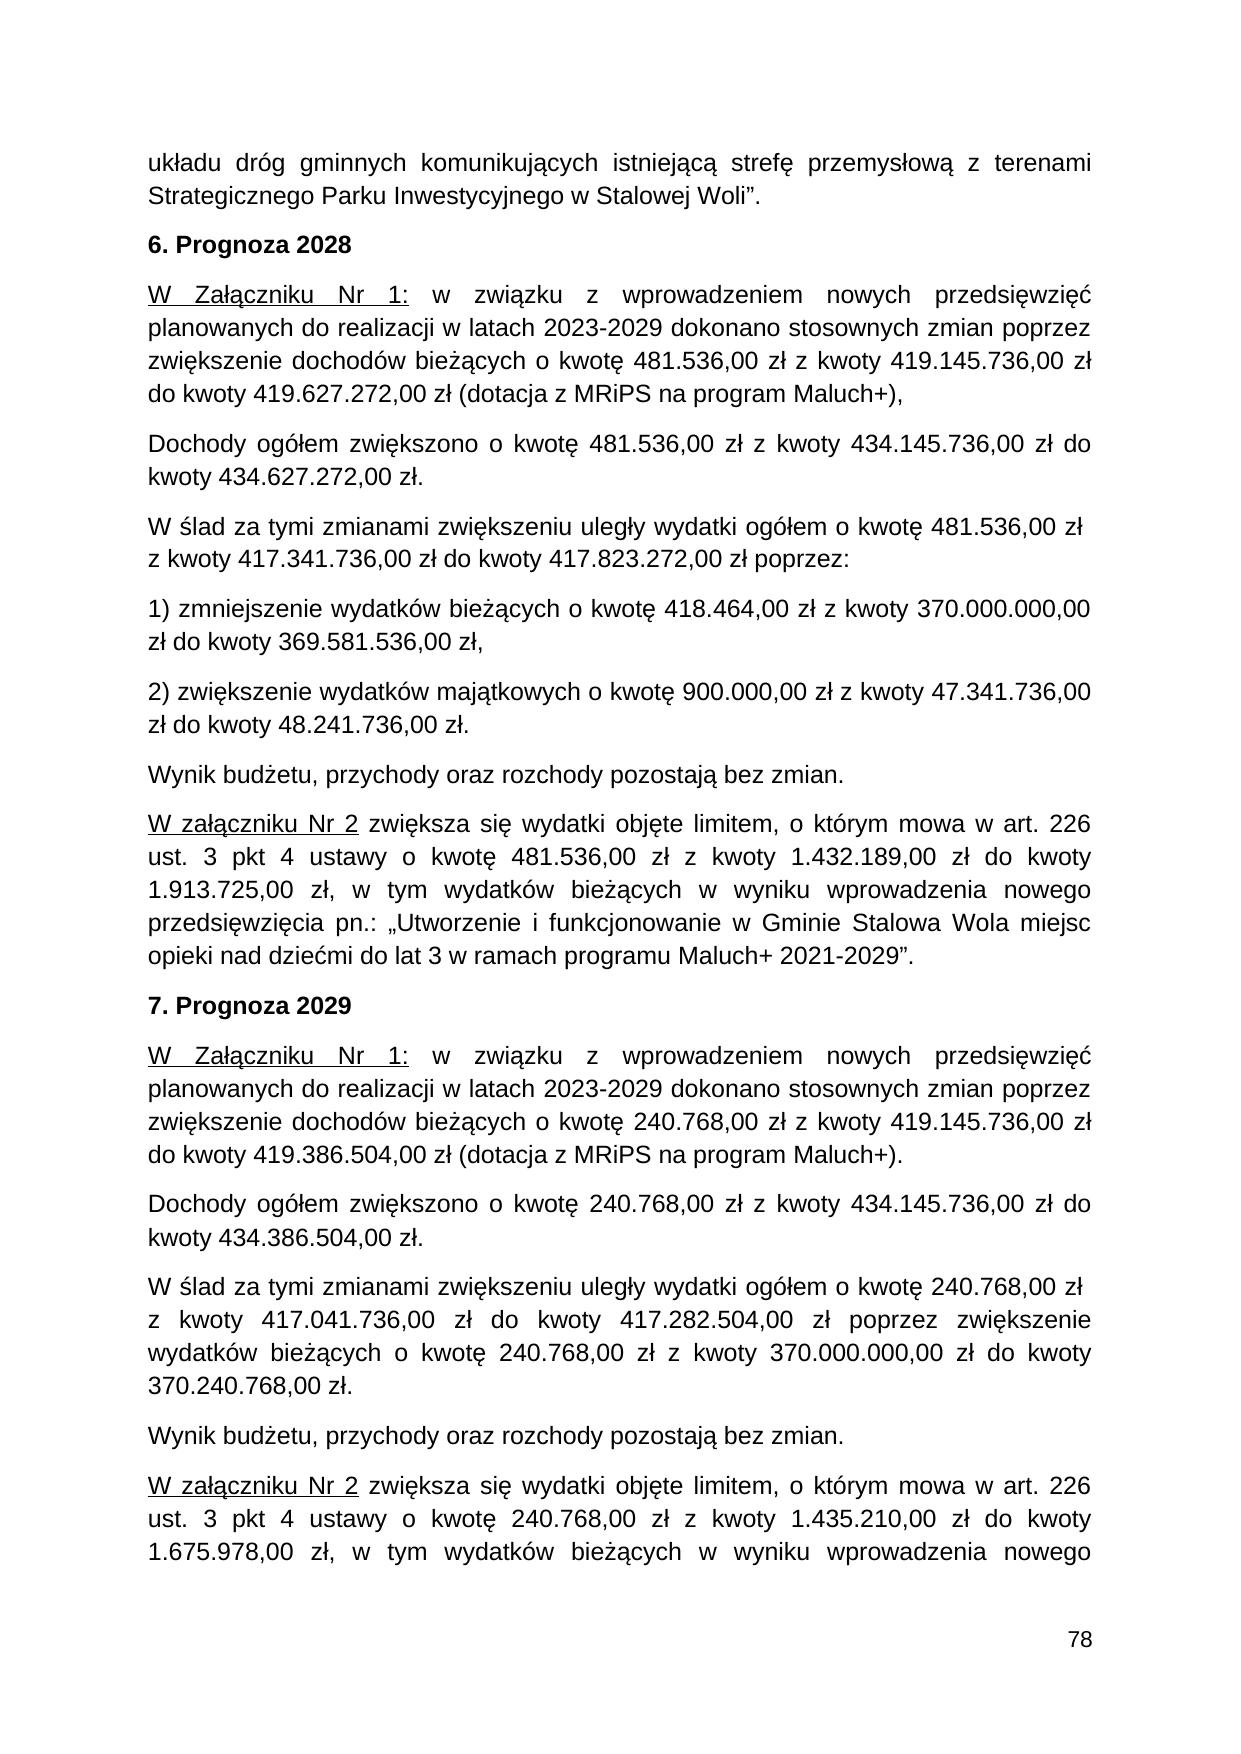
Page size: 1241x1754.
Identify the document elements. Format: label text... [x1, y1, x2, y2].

text Dochody ogółem zwiększono o kwotę 240.768,00 zł z kwoty 434.145.736,00 zł do kwoty 434.386.504,00 zł. [148, 1189, 1093, 1251]
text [148, 1471, 1093, 1565]
text W ślad za tymi zmianami zwiększeniu uległy wydatki ogółem o kwotę 481.536,00 zł z kwoty 417.341.736,00 zł do kwoty 417.823.272,00 zł poprzez: [148, 511, 1093, 573]
text W Załączniku Nr 1: w związku z wprowadzeniem nowych przedsięwzięć planowanych do realizacji w latach 2023-2029 dokonano stosownych zmian poprzez zwiększenie dochodów bieżących o kwotę 240.768,00 zł z kwoty 419.145.736,00 zł do kwoty 419.386.504,00 zł (dotacja z MRiPS na program Maluch+). [148, 1041, 1093, 1168]
text Wynik budżetu, przychody oraz rozchody pozostają bez zmian. [148, 1421, 1093, 1450]
text 1) zmniejszenie wydatków bieżących o kwotę 418.464,00 zł z kwoty 370.000.000,00 zł do kwoty 369.581.536,00 zł, [148, 594, 1093, 656]
text W załączniku Nr 2 zwiększa się wydatki objęte limitem, o którym mowa w art. 226 ust. 3 pkt 4 ustawy o kwotę 481.536,00 zł z kwoty 1.432.189,00 zł do kwoty 1.913.725,00 zł, w tym wydatków bieżących w wyniku wprowadzenia nowego przedsięwzięcia pn.: „Utworzenie i funkcjonowanie w Gminie Stalowa Wola miejsc opieki nad dziećmi do lat 3 w ramach programu Maluch+ 2021-2029”. [148, 809, 1093, 970]
text Dochody ogółem zwiększono o kwotę 481.536,00 zł z kwoty 434.145.736,00 zł do kwoty 434.627.272,00 zł. [148, 429, 1093, 491]
text W Załączniku Nr 1: w związku z wprowadzeniem nowych przedsięwzięć planowanych do realizacji w latach 2023-2029 dokonano stosownych zmian poprzez zwiększenie dochodów bieżących o kwotę 481.536,00 zł z kwoty 419.145.736,00 zł do kwoty 419.627.272,00 zł (dotacja z MRiPS na program Maluch+), [148, 280, 1093, 408]
text 2) zwiększenie wydatków majątkowych o kwotę 900.000,00 zł z kwoty 47.341.736,00 zł do kwoty 48.241.736,00 zł. [148, 677, 1093, 739]
text Wynik budżetu, przychody oraz rozchody pozostają bez zmian. [148, 759, 1093, 788]
text 7. Prognoza 2029 [148, 991, 1093, 1020]
text W ślad za tymi zmianami zwiększeniu uległy wydatki ogółem o kwotę 240.768,00 zł z kwoty 417.041.736,00 zł do kwoty 417.282.504,00 zł poprzez zwiększenie wydatków bieżących o kwotę 240.768,00 zł z kwoty 370.000.000,00 zł do kwoty 370.240.768,00 zł. [148, 1272, 1093, 1400]
text 6. Prognoza 2028 [148, 230, 1093, 259]
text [148, 148, 1093, 209]
